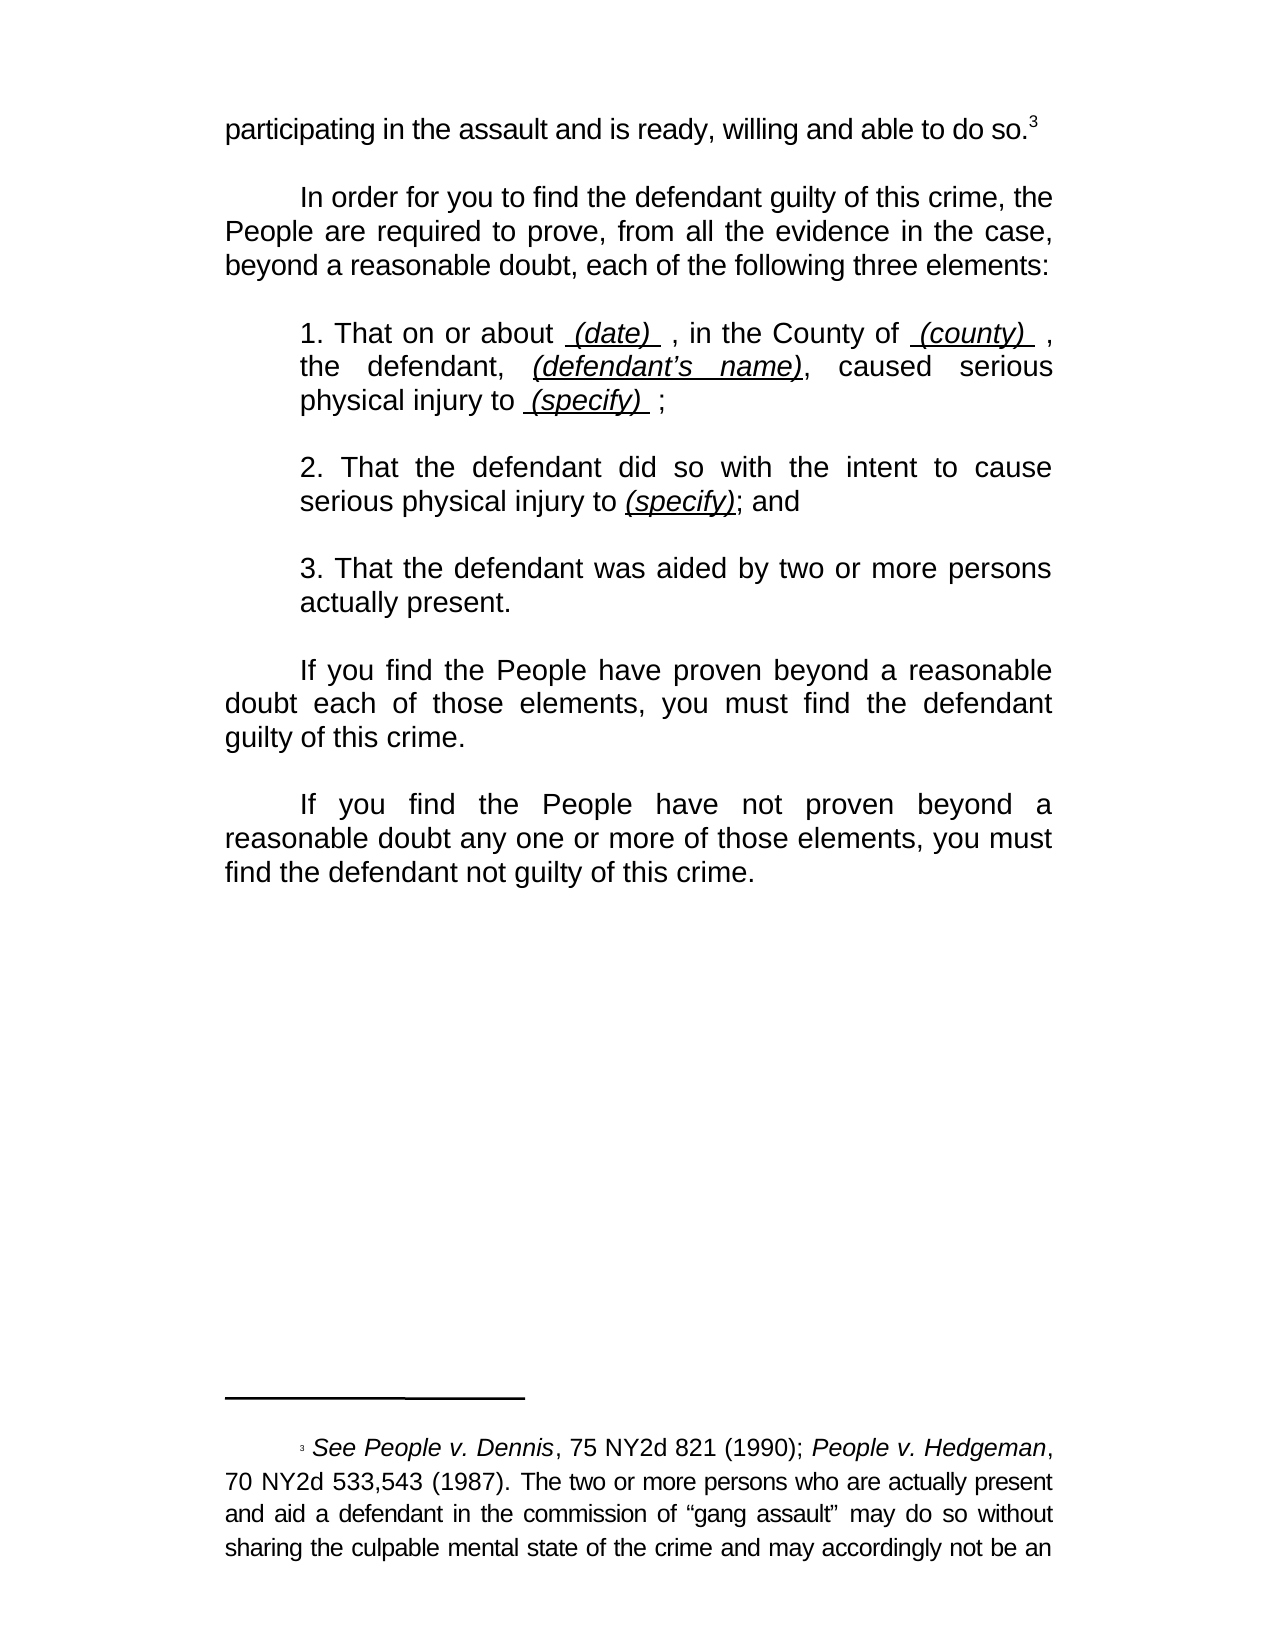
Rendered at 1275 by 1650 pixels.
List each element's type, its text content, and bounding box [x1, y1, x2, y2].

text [224, 1431, 1054, 1563]
text 2. That the defendant did so with the intent to cause serious physical injury to (specify); and [299, 450, 1054, 518]
text In order for you to find the defendant guilty of this crime, the People are required to prove, from all the evidence in the case, beyond a reasonable doubt, each of the following three elements: [224, 181, 1054, 282]
text 1. That on or about (date) , in the County of (county) , the defendant, (defendant’s name), caused serious physical injury to (specify) ; [299, 317, 1054, 417]
text 3. That the defendant was aided by two or more persons actually present. [299, 552, 1054, 619]
text participating in the assault and is ready, willing and able to do so.3 [224, 113, 1054, 146]
text If you find the People have not proven beyond a reasonable doubt any one or more of those elements, you must find the defendant not guilty of this crime. [224, 787, 1054, 889]
text If you find the People have proven beyond a reasonable doubt each of those elements, you must find the defendant guilty of this crime. [224, 653, 1054, 754]
